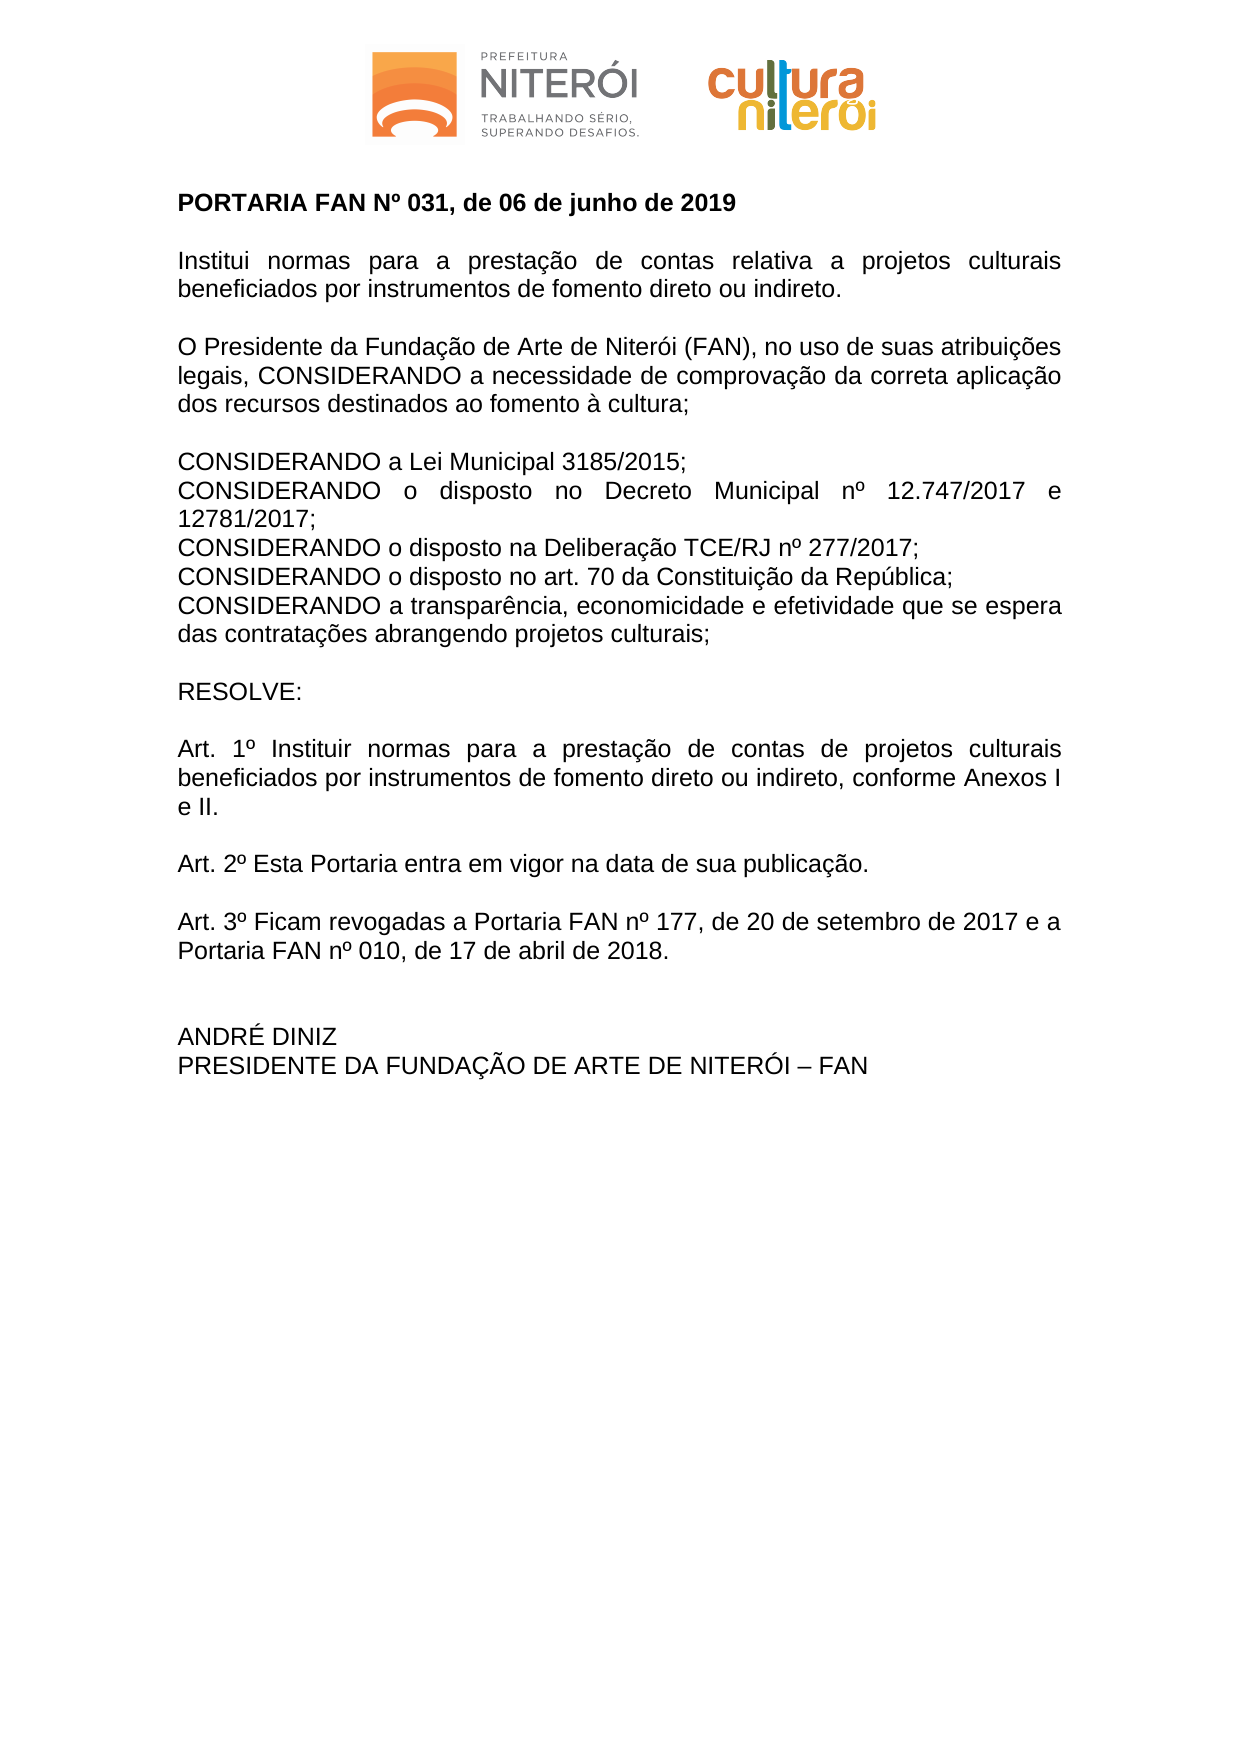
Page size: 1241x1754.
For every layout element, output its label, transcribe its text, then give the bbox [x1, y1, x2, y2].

text CONSIDERANDO o disposto na Deliberação TCE/RJ nº 277/2017; [177, 533, 1063, 562]
text O Presidente da Fundação de Arte de Niterói (FAN), no uso de suas atribuições legais, CONSIDERANDO a necessidade de comprovação da correta aplicação dos recursos destinados ao fomento à cultura; [177, 332, 1063, 418]
text ANDRÉ DINIZ [177, 1022, 1063, 1051]
text PORTARIA FAN Nº 031, de 06 de junho de 2019 [177, 188, 1063, 217]
text Art. 3º Ficam revogadas a Portaria FAN nº 177, de 20 de setembro de 2017 e a Portaria FAN nº 010, de 17 de abril de 2018. [177, 907, 1063, 964]
text Art. 2º Esta Portaria entra em vigor na data de sua publicação. [177, 849, 1063, 878]
text CONSIDERANDO a Lei Municipal 3185/2015; [177, 447, 1063, 476]
text CONSIDERANDO o disposto no Decreto Municipal nº 12.747/2017 e 12781/2017; [177, 476, 1063, 533]
text CONSIDERANDO a transparência, economicidade e efetividade que se espera das contratações abrangendo projetos culturais; [177, 591, 1063, 648]
text RESOLVE: [177, 677, 1063, 706]
text CONSIDERANDO o disposto no art. 70 da Constituição da República; [177, 562, 1063, 591]
text Institui normas para a prestação de contas relativa a projetos culturais beneficiados por instrumentos de fomento direto ou indireto. [177, 246, 1063, 303]
text PRESIDENTE DA FUNDAÇÃO DE ARTE DE NITERÓI – FAN [177, 1051, 1063, 1079]
text Art. 1º Instituir normas para a prestação de contas de projetos culturais beneficiados por instrumentos de fomento direto ou indireto, conforme Anexos I e II. [177, 734, 1063, 821]
